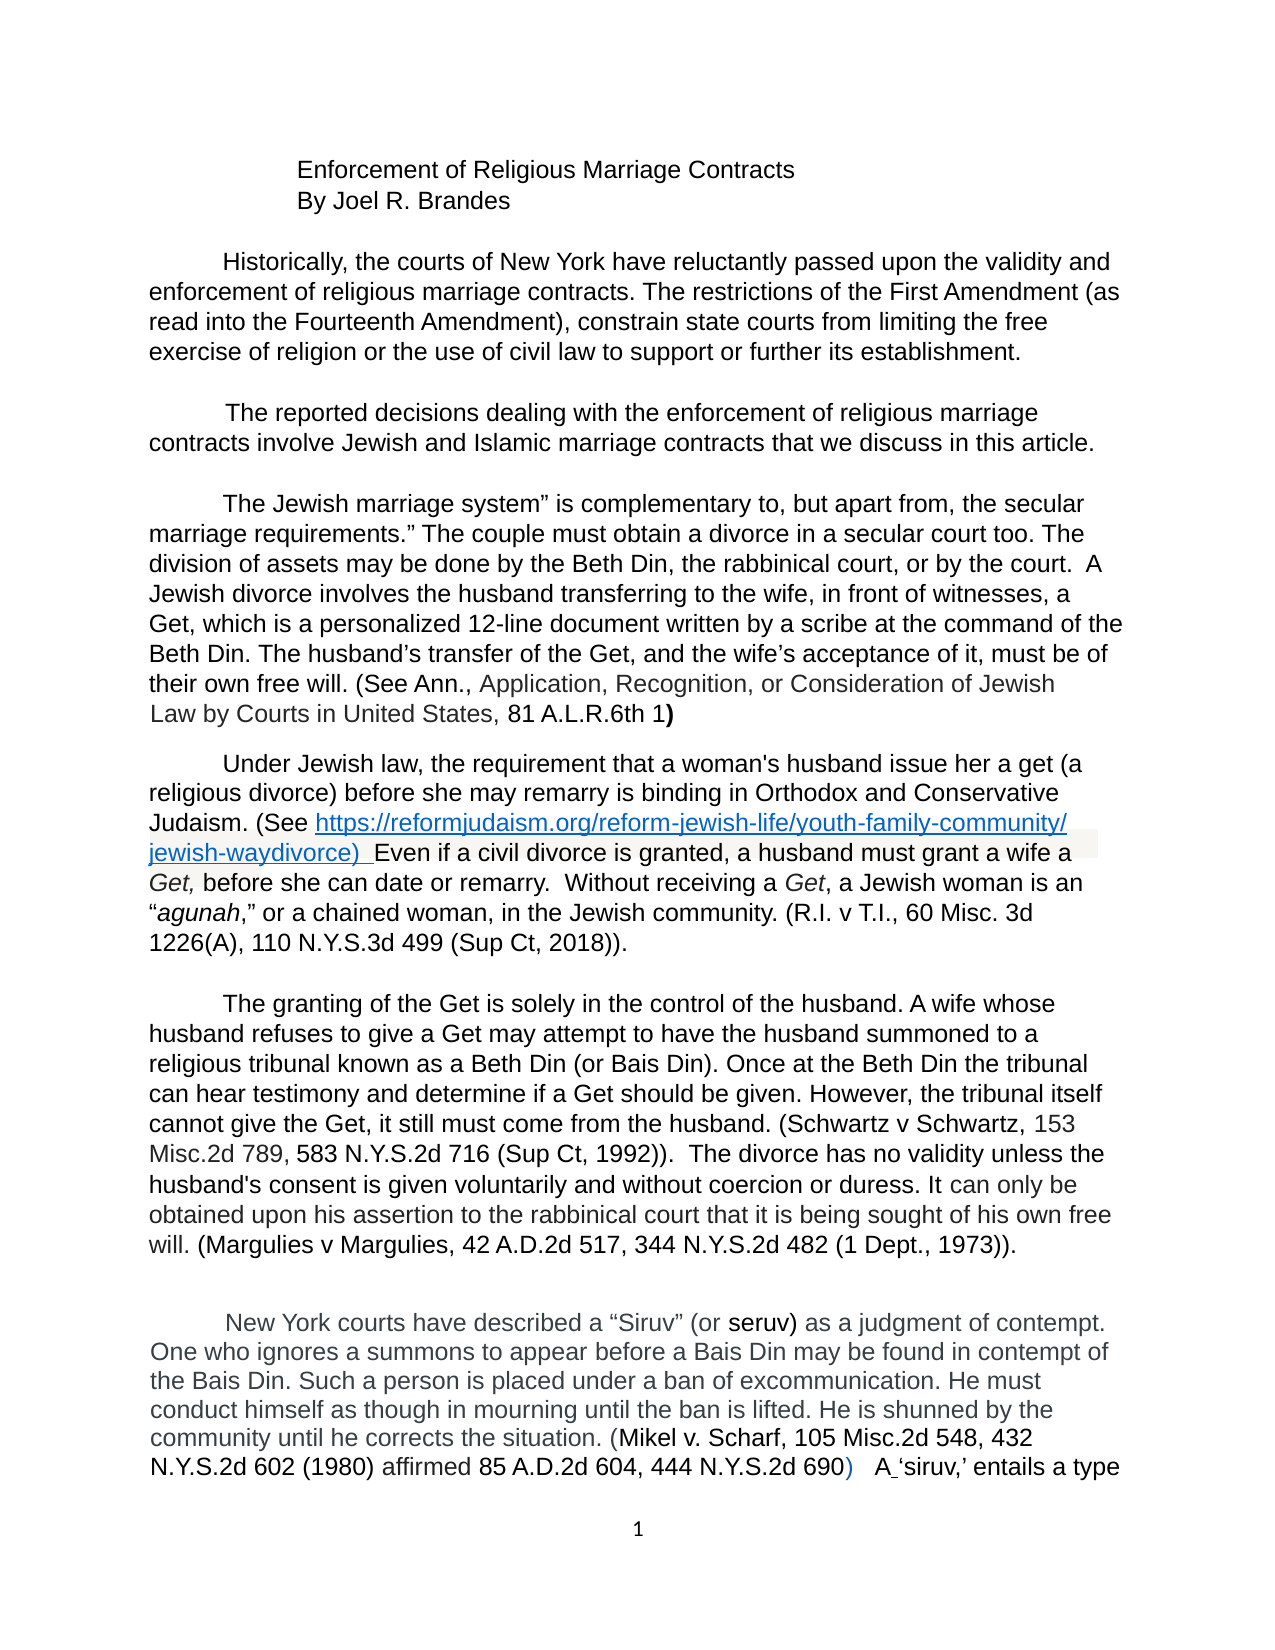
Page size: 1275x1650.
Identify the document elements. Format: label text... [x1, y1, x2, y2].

text By Joel R. Brandes [148, 186, 1124, 214]
text The Jewish marriage system” is complementary to, but apart from, the secular marriage requirements.” The couple must obtain a divorce in a secular court too. The division of assets may be done by the Beth Din, the rabbinical court, or by the court. A Jewish divorce involves the husband transferring to the wife, in front of witnesses, a Get, which is a personalized 12-line document written by a scribe at the command of the Beth Din. The husband’s transfer of the Get, and the wife’s acceptance of it, must be of their own free will. (See Ann., Application, Recognition, or Consideration of Jewish [148, 489, 1124, 697]
text Law by Courts in United States, 81 A.L.R.6th 1) [150, 699, 1124, 728]
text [150, 1308, 1124, 1481]
text Enforcement of Religious Marriage Contracts [148, 155, 1124, 184]
text The reported decisions dealing with the enforcement of religious marriage contracts involve Jewish and Islamic marriage contracts that we discuss in this article. [148, 398, 1124, 457]
text Under Jewish law, the requirement that a woman's husband issue her a get (a religious divorce) before she may remarry is binding in Orthodox and Conservative Judaism. (See https://reformjudaism.org/reform-jewish-life/youth-family-community/jewish-waydivorce) Even if a civil divorce is granted, a husband must grant a wife a Get, before she can date or remarry. Without receiving a Get, a Jewish woman is an “agunah,” or a chained woman, in the Jewish community. (R.I. v T.I., 60 Misc. 3d 1226(A), 110 N.Y.S.3d 499 (Sup Ct, 2018)). [148, 748, 1124, 957]
text Historically, the courts of New York have reluctantly passed upon the validity and enforcement of religious marriage contracts. The restrictions of the First Amendment (as read into the Fourteenth Amendment), constrain state courts from limiting the free exercise of religion or the use of civil law to support or further its establishment. [148, 247, 1124, 365]
text The granting of the Get is solely in the control of the husband. A wife whose husband refuses to give a Get may attempt to have the husband summoned to a religious tribunal known as a Beth Din (or Bais Din). Once at the Beth Din the tribunal can hear testimony and determine if a Get should be given. However, the tribunal itself cannot give the Get, it still must come from the husband. (Schwartz v Schwartz, 153 Misc.2d 789, 583 N.Y.S.2d 716 (Sup Ct, 1992)). The divorce has no validity unless the husband's consent is given voluntarily and without coercion or duress. It can only be obtained upon his assertion to the rabbinical court that it is being sought of his own free will. (Margulies v Margulies, 42 A.D.2d 517, 344 N.Y.S.2d 482 (1 Dept., 1973)). [148, 989, 1124, 1258]
